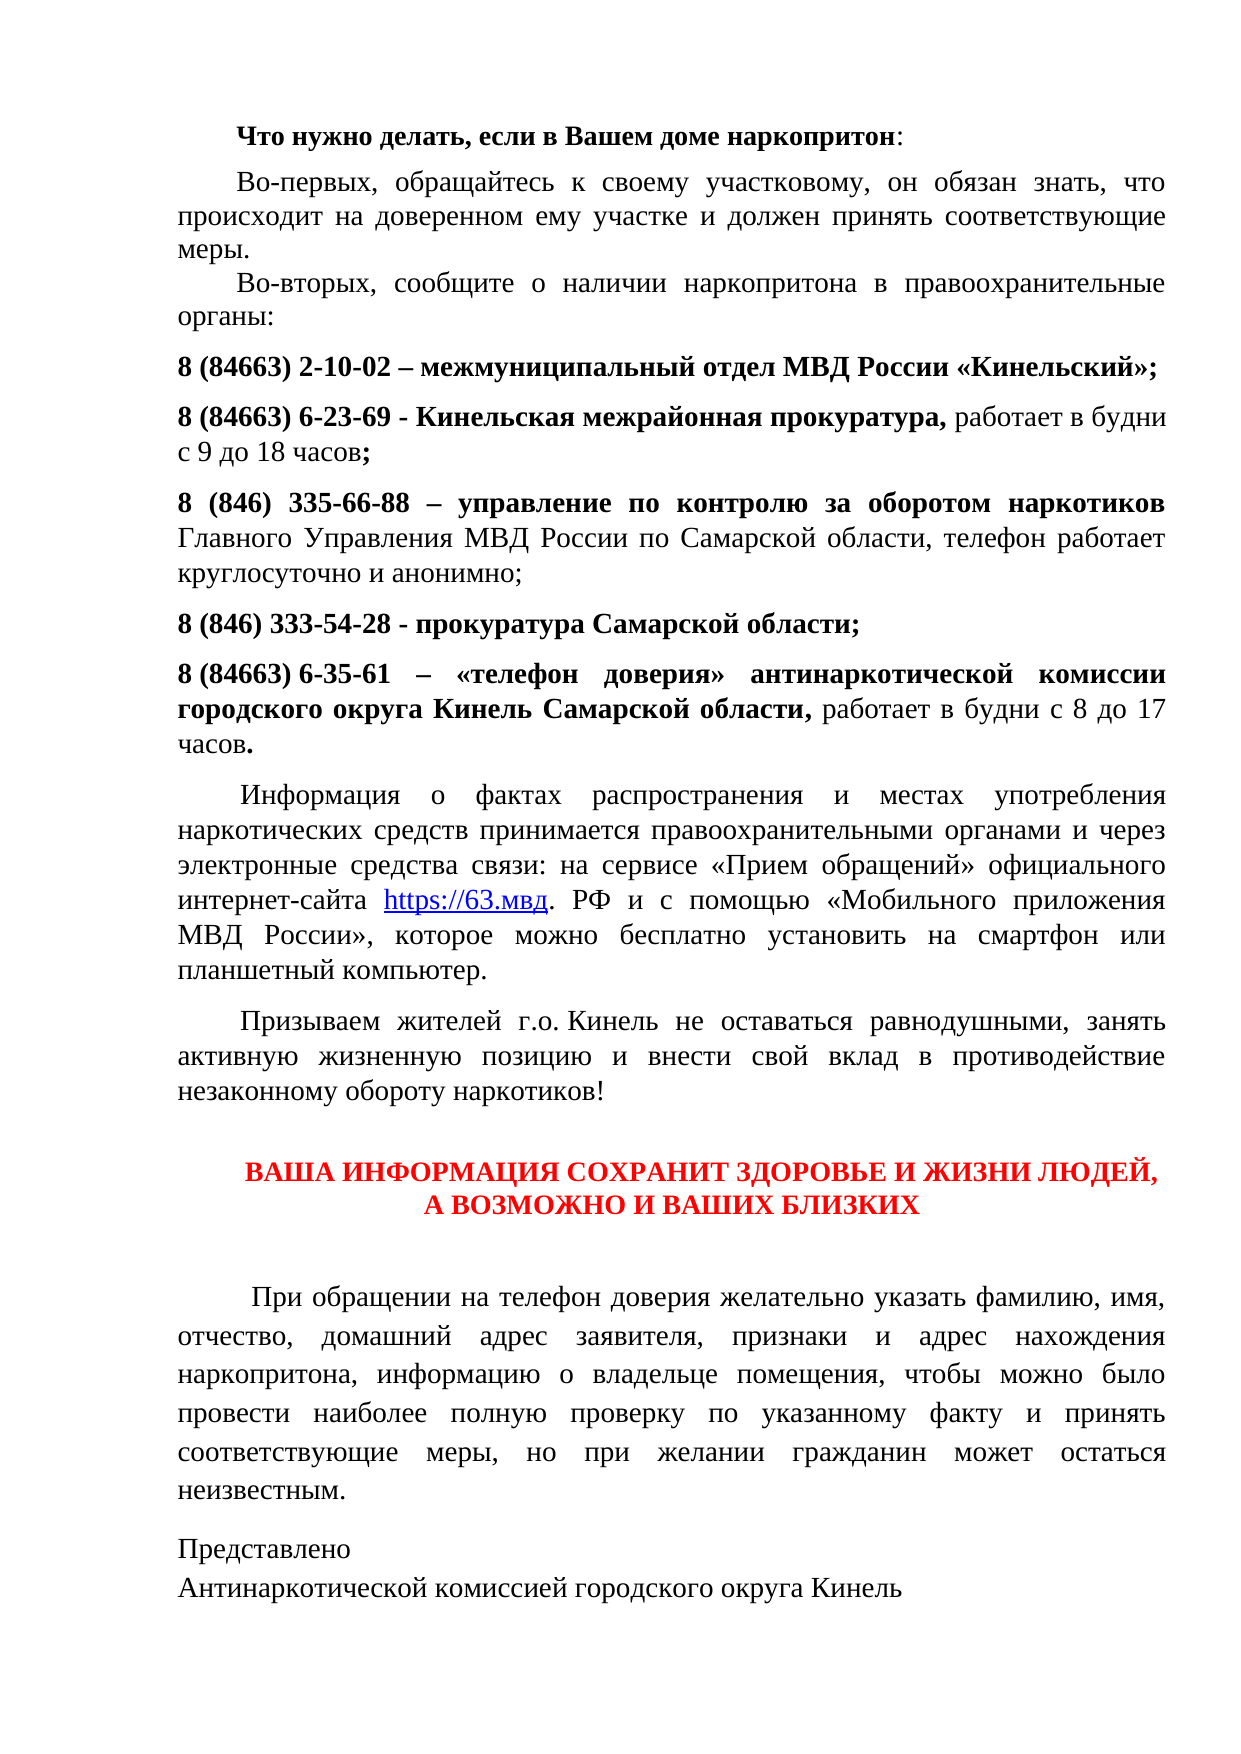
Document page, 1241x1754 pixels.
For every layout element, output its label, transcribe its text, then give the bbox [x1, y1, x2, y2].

text Что нужно делать, если в Вашем доме наркопритон: [177, 118, 1167, 152]
text При обращении на телефон доверия желательно указать фамилию, имя, отчество, домашний адрес заявителя, признаки и адрес нахождения наркопритона, информацию о владельце помещения, чтобы можно было провести наиболее полную проверку по указанному факту и принять соответствующие меры, но при желании гражданин может остаться неизвестным. [177, 1279, 1167, 1506]
text 8 (846) 335-66-88 – управление по контролю за оборотом наркотиков Главного Управления МВД России по Самарской области, телефон работает круглосуточно и анонимно; [177, 484, 1167, 589]
text 8 (84663) 6-35-61 – «телефон доверия» антинаркотической комиссии городского округа Кинель Самарской области, работает в будни с 8 до 17 часов. [177, 655, 1167, 760]
text Во-вторых, сообщите о наличии наркопритона в правоохранительные органы: [177, 265, 1167, 332]
text 8 (84663) 2-10-02 – межмуниципальный отдел МВД России «Кинельский»; [177, 347, 1167, 382]
text Антинаркотической комиссией городского округа Кинель [177, 1570, 1167, 1604]
text Информация о фактах распространения и местах употребления наркотических средств принимается правоохранительными органами и через электронные средства связи: на сервисе «Прием обращений» официального интернет-сайта https://63.мвд. РФ и с помощью «Мобильного приложения МВД России», которое можно бесплатно установить на смартфон или планшетный компьютер. [177, 776, 1167, 986]
text Представлено [177, 1532, 1167, 1565]
text 8 (84663) 6-23-69 - Кинельская межрайонная прокуратура, работает в будни с 9 до 18 часов; [177, 398, 1167, 468]
text ВАША ИНФОРМАЦИЯ СОХРАНИТ ЗДОРОВЬЕ И ЖИЗНИ ЛЮДЕЙ, А ВОЗМОЖНО И ВАШИХ БЛИЗКИХ [177, 1155, 1167, 1220]
text Во-первых, обращайтесь к своему участковому, он обязан знать, что происходит на доверенном ему участке и должен принять соответствующие меры. [177, 164, 1167, 265]
text Призываем жителей г.о. Кинель не оставаться равнодушными, занять активную жизненную позицию и внести свой вклад в противодействие незаконному обороту наркотиков! [177, 1001, 1167, 1106]
text 8 (846) 333-54-28 - прокуратура Самарской области; [177, 604, 1167, 639]
